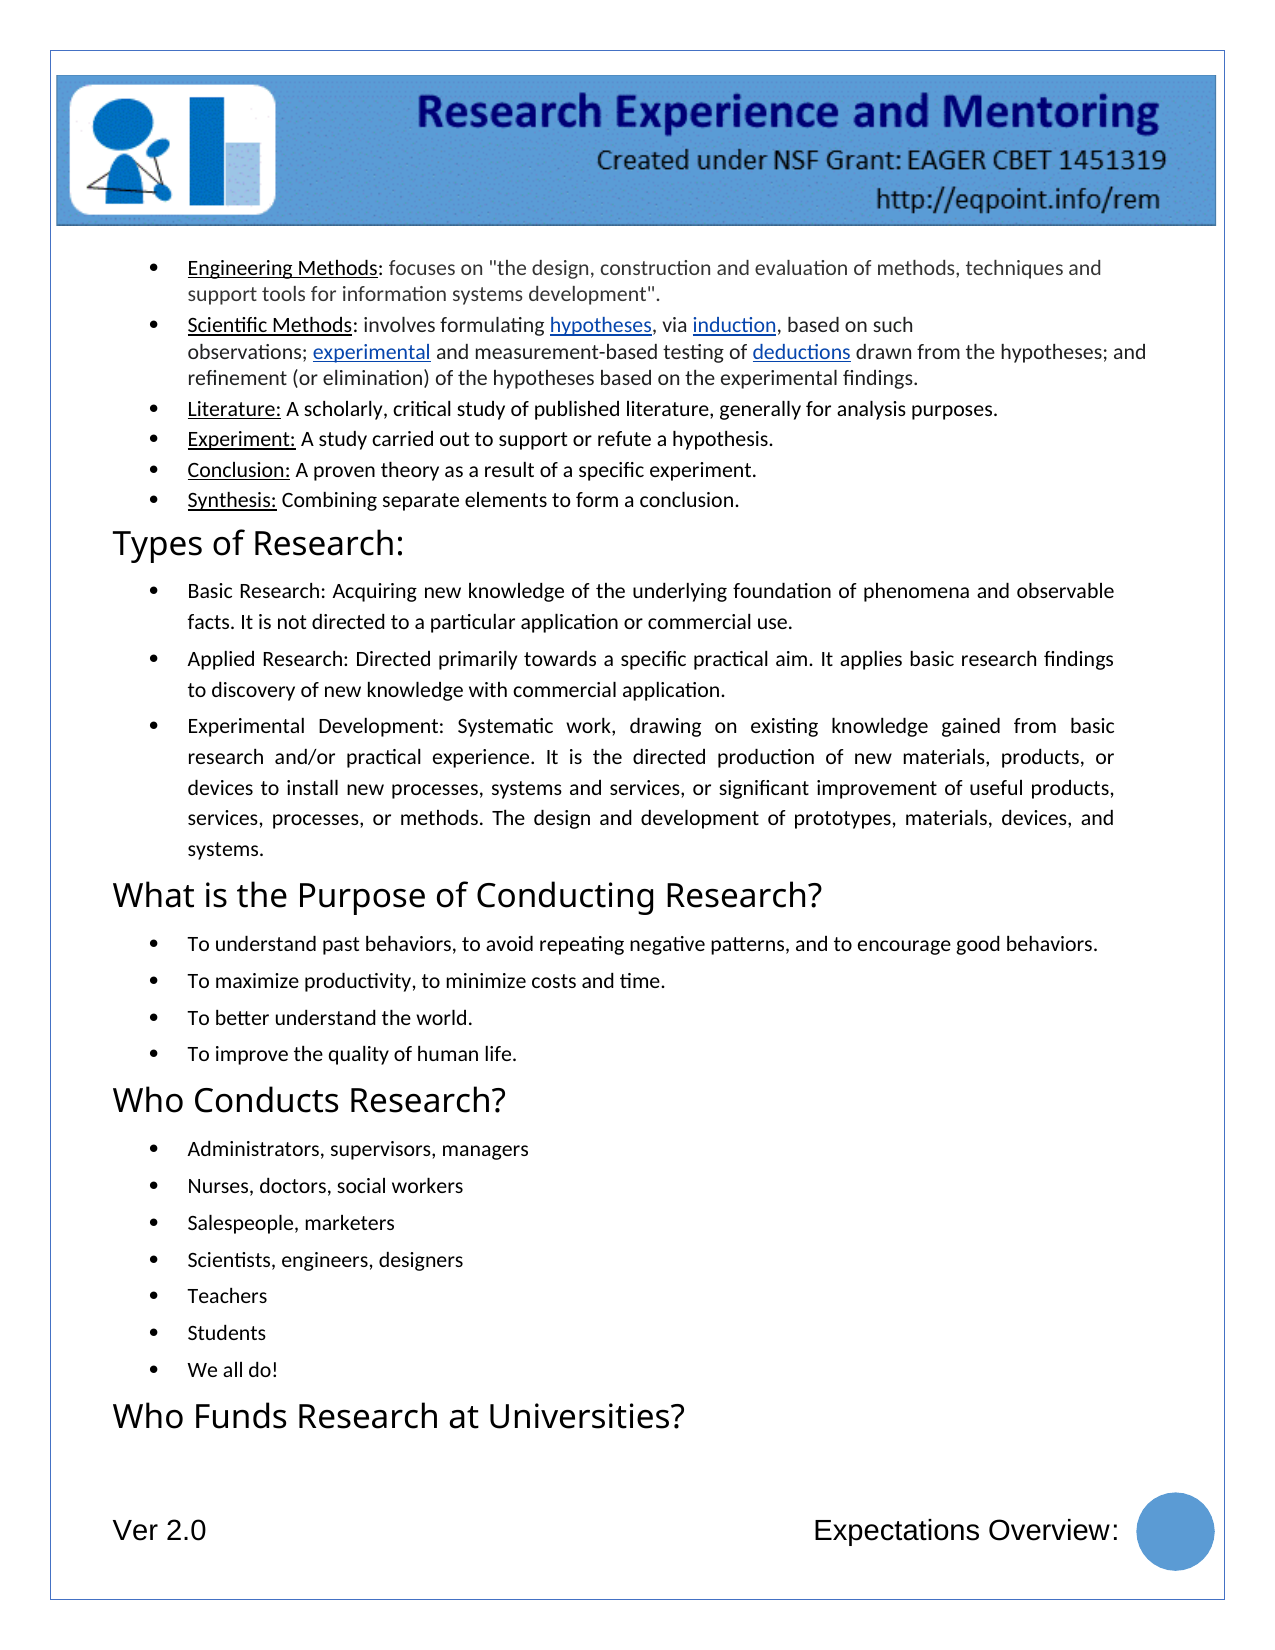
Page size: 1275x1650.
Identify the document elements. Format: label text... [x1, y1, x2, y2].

list Applied Research: Directed primarily towards a specific practical aim. It applies basic research findings to discovery of new knowledge with commercial application. [150, 645, 1116, 702]
text Who Funds Research at Universities? [112, 1393, 1116, 1438]
list Conclusion: A proven theory as a result of a specific experiment. [150, 456, 1162, 483]
list Experiment: A study carried out to support or refute a hypothesis. [150, 426, 1162, 452]
list Salespeople, marketers [150, 1209, 1116, 1236]
text Types of Research: [112, 519, 1116, 565]
list Basic Research: Acquiring new knowledge of the underlying foundation of phenomena and observable facts. It is not directed to a particular application or commercial use. [150, 578, 1116, 635]
list To improve the quality of human life. [150, 1040, 1116, 1067]
list Literature: A scholarly, critical study of published literature, generally for analysis purposes. [150, 395, 1162, 422]
list Engineering Methods: focuses on "the design, construction and evaluation of methods, techniques and support tools for information systems development". [661, 254, 1162, 307]
list Administrators, supervisors, managers [150, 1136, 1116, 1162]
list Students [150, 1319, 1116, 1346]
list Experimental Development: Systematic work, drawing on existing knowledge gained from basic research and/or practical experience. It is the directed production of new materials, products, or devices to install new processes, systems and services, or significant improvement of useful products, services, processes, or methods. The design and development of prototypes, materials, devices, and systems. [150, 712, 1116, 862]
list To understand past behaviors, to avoid repeating negative patterns, and to encourage good behaviors. [150, 930, 1116, 957]
list Synthesis: Combining separate elements to form a conclusion. [150, 487, 1162, 513]
list Scientists, engineers, designers [150, 1246, 1116, 1272]
text What is the Purpose of Conducting Research? [112, 872, 1116, 917]
picture [56, 75, 1217, 226]
list Teachers [150, 1283, 1116, 1309]
list To better understand the world. [150, 1004, 1116, 1030]
list Engineering Methods: focuses on "the design, construction and evaluation of methods, techniques and support tools for information systems development". [150, 254, 389, 307]
list To maximize productivity, to minimize costs and time. [150, 967, 1116, 993]
list We all do! [150, 1356, 1116, 1383]
text Who Conducts Research? [112, 1077, 1116, 1123]
list Scientific Methods: involves formulating hypotheses, via induction, based on such observations; experimental and measurement-based testing of deductions drawn from the hypotheses; and refinement (or elimination) of the hypotheses based on the experimental findings. [150, 311, 1162, 391]
list Nurses, doctors, social workers [150, 1172, 1116, 1199]
